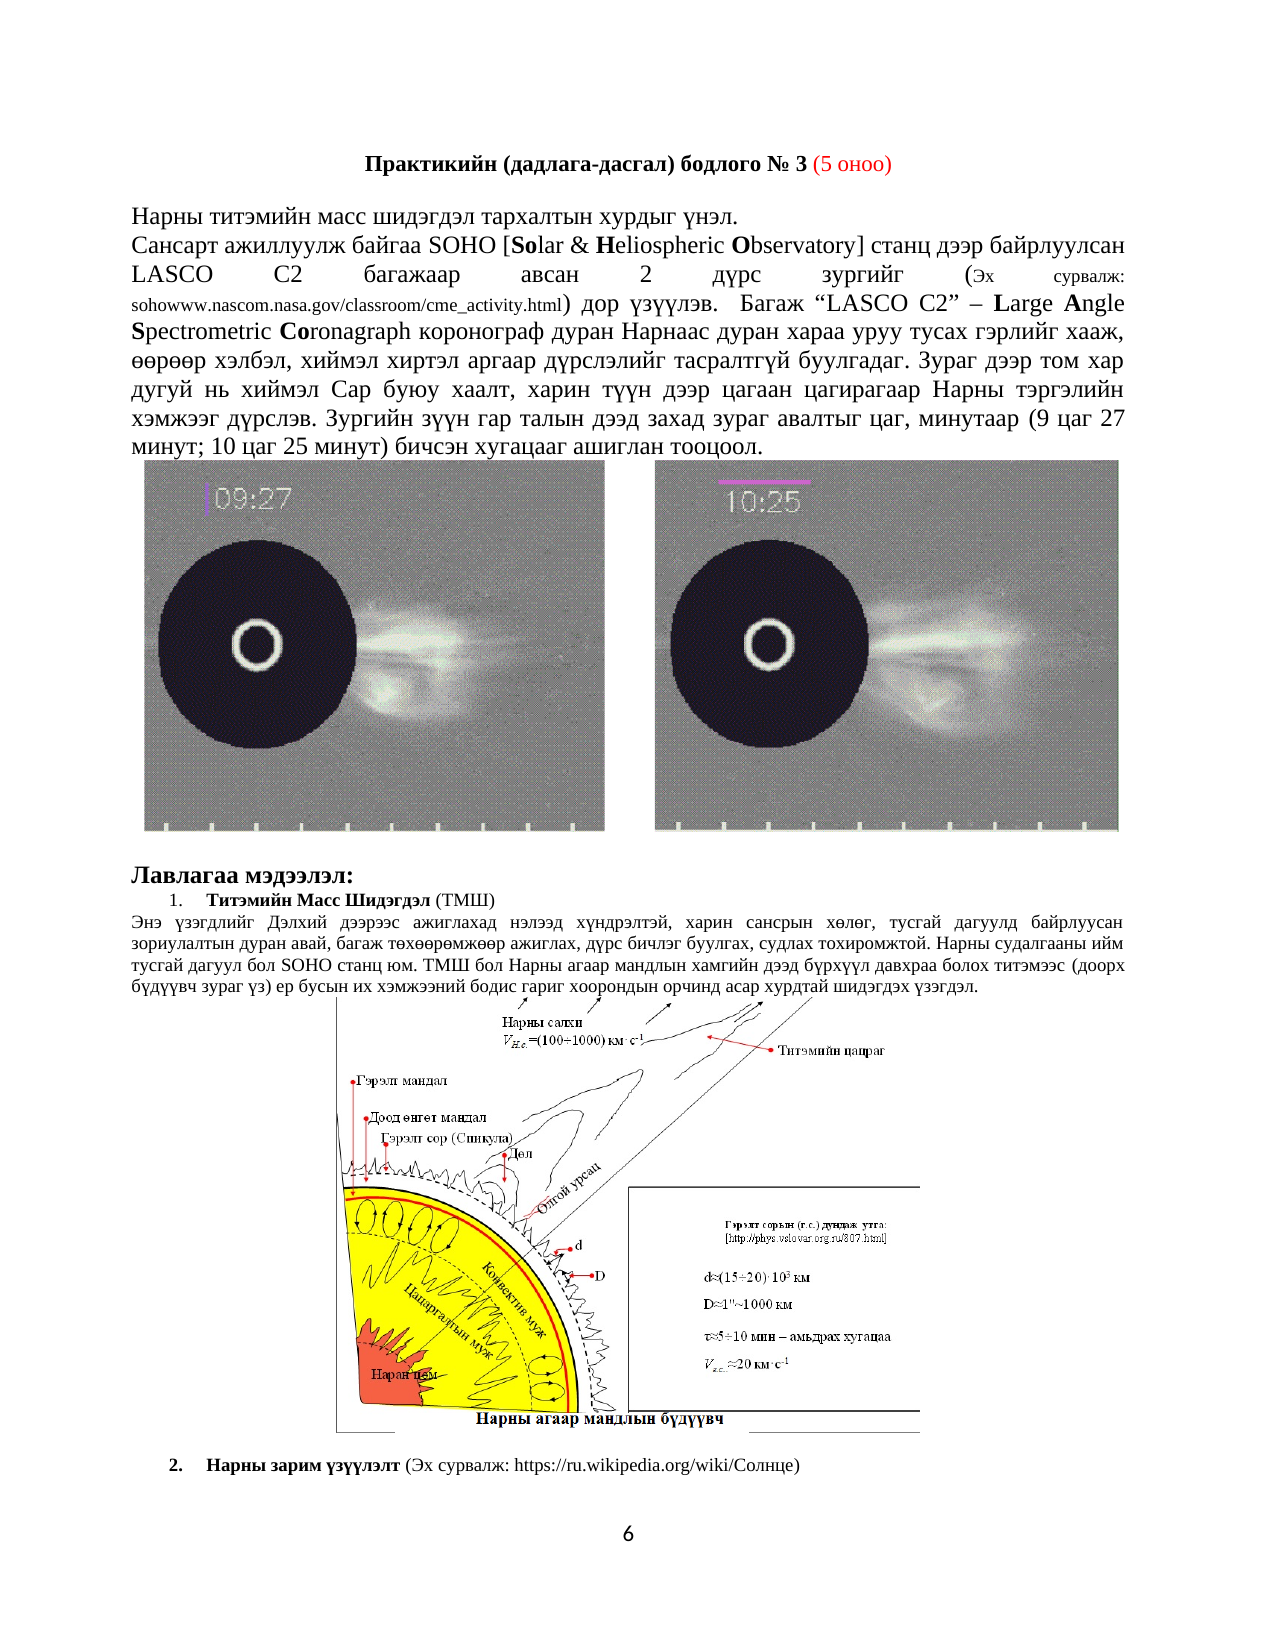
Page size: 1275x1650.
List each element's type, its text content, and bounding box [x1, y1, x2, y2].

list Титэмийн Масс Шидэгдэл (ТМШ) [169, 889, 1125, 911]
list Нарны зарим үзүүлэлт (Эх сурвалж: https://ru.wikipedia.org/wiki/Солнце) [169, 1453, 1125, 1475]
text Практикийн (дадлага-дасгал) бодлого № 3 (5 оноо) [131, 150, 1125, 176]
text Лавлагаа мэдээлэл: [131, 860, 1125, 889]
text Энэ үзэгдлийг Дэлхий дээрээс ажиглахад нэлээд хүндрэлтэй, харин сансрын хөлөг, тусгай дагуулд байрлуусан зориулалтын дуран авай, багаж төхөөрөмжөөр ажиглах, дүрс бичлэг буулгах, судлах тохиромжтой. Нарны судалгааны ийм тусгай дагуул бол SOHO станц юм. ТМШ бол Нарны агаар мандлын хамгийн дээд бүрхүүл давхраа болох титэмээс (доорх бүдүүвч зураг үз) ер бусын их хэмжээний бодис гариг хоорондын орчинд асар хурдтай шидэгдэх үзэгдэл. [131, 911, 1125, 997]
picture [144, 460, 605, 832]
text Нарны титэмийн масс шидэгдэл тархалтын хурдыг үнэл. [131, 201, 1125, 230]
picture [654, 460, 1119, 832]
picture [336, 997, 920, 1433]
text Сансарт ажиллуулж байгаа SOHO [Solar & Heliospheric Observatory] станц дээр байрлуулсан LASCO C2 багажаар авсан 2 дүрс зургийг (Эх сурвалж: sohowww.nascom.nasa.gov/classroom/cme_activity.html) дор үзүүлэв. Багаж “LASCO C2” – Large Angle Spectrometric Coronagraph коронограф дуран Нарнаас дуран хараа уруу тусах гэрлийг хааж, өөрөөр хэлбэл, хиймэл хиртэл аргаар дүрслэлийг тасралтгүй буулгадаг. Зураг дээр том хар дугуй нь хиймэл Сар буюу хаалт, харин түүн дээр цагаан цагирагаар Нарны тэргэлийн хэмжээг дүрслэв. Зургийн зүүн гар талын дээд захад зураг авалтыг цаг, минутаар (9 цаг 27 минут; 10 цаг 25 минут) бичсэн хугацааг ашиглан тооцоол. [131, 230, 1125, 460]
